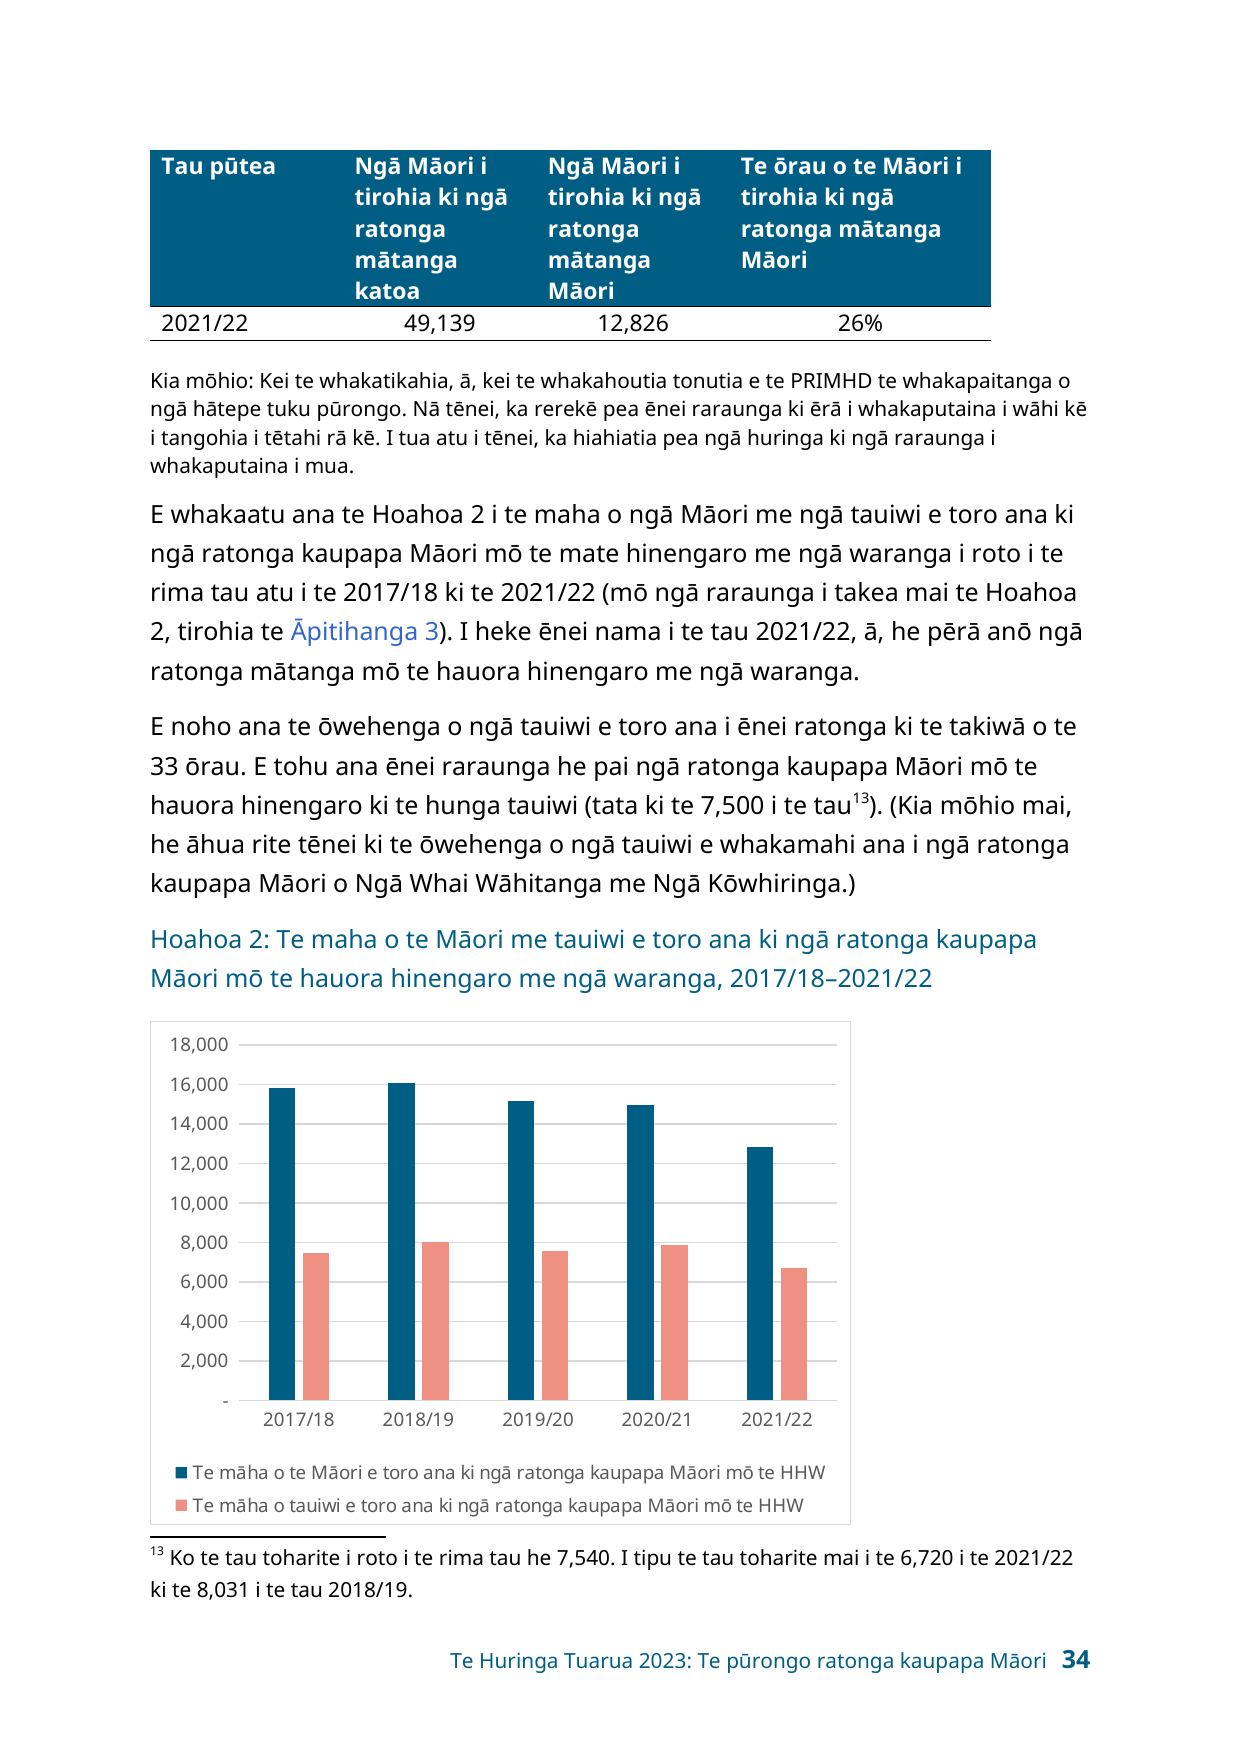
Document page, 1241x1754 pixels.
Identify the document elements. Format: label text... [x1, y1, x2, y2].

table_cell 26% [729, 307, 991, 340]
table_header Ngā Māori i tirohia ki ngā ratonga mātanga Māori [536, 150, 729, 306]
text E whakaatu ana te Hoahoa 2 i te maha o ngā Māori me ngā tauiwi e toro ana ki ngā ratonga kaupapa Māori mō te mate hinengaro me ngā waranga i roto i te rima tau atu i te 2017/18 ki te 2021/22 (mō ngā raraunga i takea mai te Hoahoa 2, tirohia te Āpitihanga 3). I heke ēnei nama i te tau 2021/22, ā, he pērā anō ngā ratonga mātanga mō te hauora hinengaro me ngā waranga. [150, 497, 1090, 687]
table_cell 12,826 [536, 307, 729, 340]
table_header Te ōrau o te Māori i tirohia ki ngā ratonga mātanga Māori [729, 150, 991, 306]
text E noho ana te ōwehenga o ngā tauiwi e toro ana i ēnei ratonga ki te takiwā o te 33 ōrau. E tohu ana ēnei raraunga he pai ngā ratonga kaupapa Māori mō te hauora hinengaro ki te hunga tauiwi (tata ki te 7,500 i te tau). (Kia mōhio mai, he āhua rite tēnei ki te ōwehenga o ngā tauiwi e whakamahi ana i ngā ratonga kaupapa Māori o Ngā Whai Wāhitanga me Ngā Kōwhiringa.) [150, 709, 1090, 900]
table_header Ngā Māori i tirohia ki ngā ratonga mātanga katoa [343, 150, 536, 306]
text Hoahoa 2: Te maha o te Māori me tauiwi e toro ana ki ngā ratonga kaupapa Māori mō te hauora hinengaro me ngā waranga, 2017/18–2021/22 [150, 922, 1090, 995]
table_header Tau pūtea [150, 150, 343, 306]
table_cell 49,139 [343, 307, 536, 340]
text Kia mōhio: Kei te whakatikahia, ā, kei te whakahoutia tonutia e te PRIMHD te whakapaitanga o ngā hātepe tuku pūrongo. Nā tēnei, ka rerekē pea ēnei raraunga ki ērā i whakaputaina i wāhi kē i tangohia i tētahi rā kē. I tua atu i tēnei, ka hiahiatia pea ngā huringa ki ngā raraunga i whakaputaina i mua. [150, 366, 1090, 480]
table_cell 2021/22 [150, 307, 343, 340]
